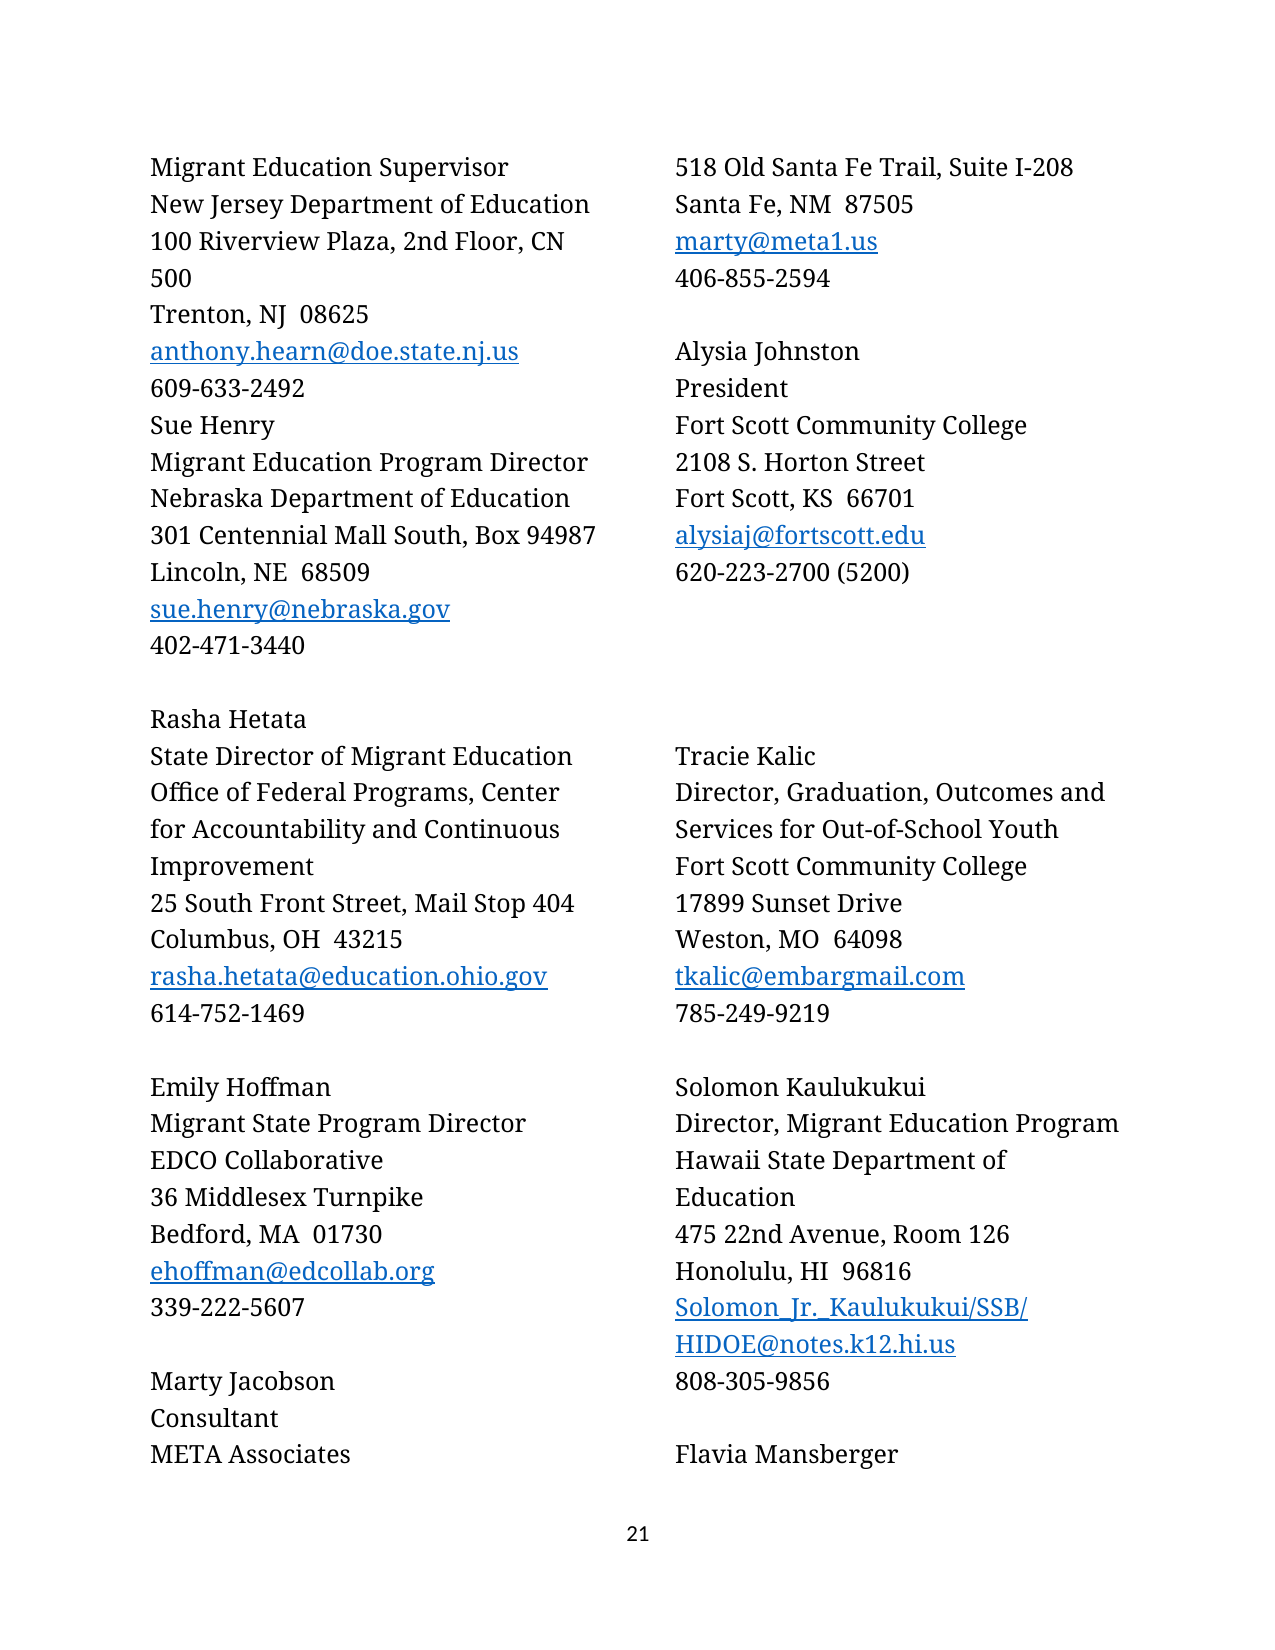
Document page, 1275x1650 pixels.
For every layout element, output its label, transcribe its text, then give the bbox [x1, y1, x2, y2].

text Tracie Kalic [675, 738, 1125, 772]
text 402-471-3440 [150, 628, 600, 662]
text tkalic@embargmail.com [675, 959, 1125, 993]
text 475 22nd Avenue, Room 126 [675, 1216, 1125, 1250]
text 609-633-2492 [150, 371, 600, 405]
text anthony.hearn@doe.state.nj.us [150, 334, 600, 368]
text marty@meta1.us [675, 223, 1125, 258]
text 620-223-2700 (5200) [675, 554, 1125, 588]
text rasha.hetata@education.ohio.gov [150, 959, 600, 993]
text 614-752-1469 [150, 996, 600, 1030]
text Rasha Hetata [150, 702, 600, 736]
text Sue Henry [150, 407, 600, 441]
text Trenton, NJ 08625 [150, 297, 600, 331]
text Marty Jacobson [150, 1363, 600, 1397]
text President [675, 371, 1125, 405]
text 2108 S. Horton Street [675, 444, 1125, 478]
text Migrant Education Program Director [150, 444, 600, 478]
text EDCO Collaborative [150, 1143, 600, 1177]
text 518 Old Santa Fe Trail, Suite I-208 [675, 150, 1125, 184]
text Migrant State Program Director [150, 1106, 600, 1140]
text META Associates [150, 1437, 600, 1471]
text Emily Hoffman [150, 1069, 600, 1103]
text Solomon Kaulukukui [675, 1069, 1125, 1103]
text State Director of Migrant Education [150, 738, 600, 772]
text 339-222-5607 [150, 1290, 600, 1324]
text Director, Graduation, Outcomes and Services for Out-of-School Youth [675, 775, 1125, 846]
text Hawaii State Department of Education [675, 1143, 1125, 1214]
text Lincoln, NE 68509 [150, 554, 600, 588]
text Santa Fe, NM 87505 [675, 187, 1125, 221]
text Honolulu, HI 96816 [675, 1253, 1125, 1287]
text 301 Centennial Mall South, Box 94987 [150, 518, 600, 552]
text Migrant Education Supervisor [150, 150, 600, 184]
text New Jersey Department of Education [150, 187, 600, 221]
text Fort Scott Community College [675, 849, 1125, 883]
text 36 Middlesex Turnpike [150, 1179, 600, 1214]
text Flavia Mansberger [675, 1437, 1125, 1471]
text Columbus, OH 43215 [150, 922, 600, 956]
text sue.henry@nebraska.gov [150, 591, 600, 625]
text Alysia Johnston [675, 334, 1125, 368]
text Weston, MO 64098 [675, 922, 1125, 956]
text alysiaj@fortscott.edu [675, 518, 1125, 552]
text 785-249-9219 [675, 996, 1125, 1030]
text 406-855-2594 [675, 260, 1125, 294]
text 100 Riverview Plaza, 2nd Floor, CN 500 [150, 223, 600, 294]
text Fort Scott Community College [675, 407, 1125, 441]
text Solomon_Jr._Kaulukukui/SSB/HIDOE@notes.k12.hi.us [675, 1290, 1125, 1361]
text Consultant [150, 1400, 600, 1434]
text 808-305-9856 [675, 1363, 1125, 1397]
text 17899 Sunset Drive [675, 885, 1125, 919]
text ehoffman@edcollab.org [150, 1253, 600, 1287]
text Bedford, MA 01730 [150, 1216, 600, 1250]
text 25 South Front Street, Mail Stop 404 [150, 885, 600, 919]
text Office of Federal Programs, Center for Accountability and Continuous Improvement [150, 775, 600, 883]
text Fort Scott, KS 66701 [675, 481, 1125, 515]
text Director, Migrant Education Program [675, 1106, 1125, 1140]
text Nebraska Department of Education [150, 481, 600, 515]
